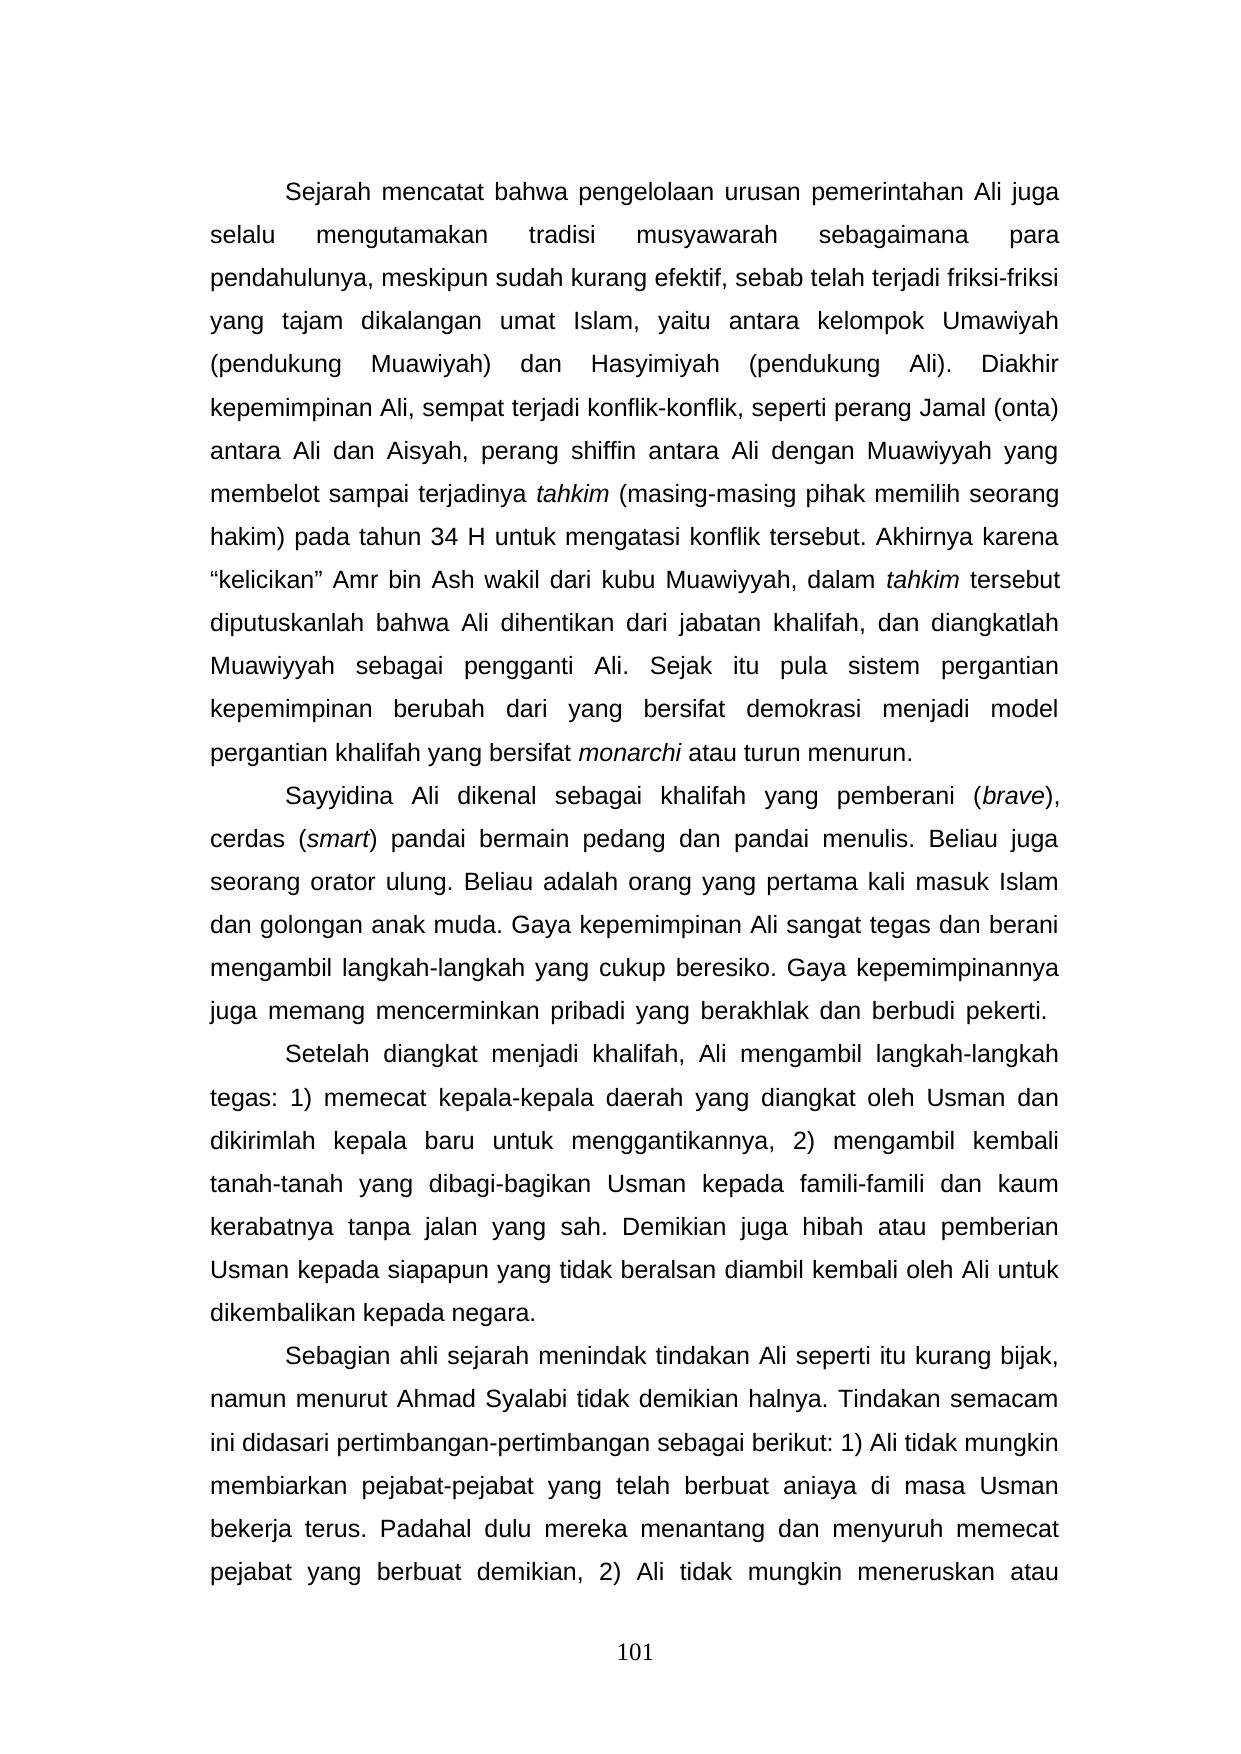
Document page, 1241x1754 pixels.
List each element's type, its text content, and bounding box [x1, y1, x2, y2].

text Sayyidina Ali dikenal sebagai khalifah yang pemberani (brave), cerdas (smart) pandai bermain pedang dan pandai menulis. Beliau juga seorang orator ulung. Beliau adalah orang yang pertama kali masuk Islam dan golongan anak muda. Gaya kepemimpinan Ali sangat tegas dan berani mengambil langkah-langkah yang cukup beresiko. Gaya kepemimpinannya juga memang mencerminkan pribadi yang berakhlak dan berbudi pekerti. Setelah diangkat menjadi khalifah, Ali mengambil langkah-langkah tegas: 1) memecat kepala-kepala daerah yang diangkat oleh Usman dan dikirimlah kepala baru untuk menggantikannya, 2) mengambil kembali tanah-tanah yang dibagi-bagikan Usman kepada famili-famili dan kaum kerabatnya tanpa jalan yang sah. Demikian juga hibah atau pemberian Usman kepada siapapun yang tidak beralsan diambil kembali oleh Ali untuk dikembalikan kepada negara. [210, 781, 1060, 1327]
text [210, 1341, 1060, 1586]
text Sejarah mencatat bahwa pengelolaan urusan pemerintahan Ali juga selalu mengutamakan tradisi musyawarah sebagaimana para pendahulunya, meskipun sudah kurang efektif, sebab telah terjadi friksi-friksi yang tajam dikalangan umat Islam, yaitu antara kelompok Umawiyah (pendukung Muawiyah) dan Hasyimiyah (pendukung Ali). Diakhir kepemimpinan Ali, sempat terjadi konflik-konflik, seperti perang Jamal (onta) antara Ali dan Aisyah, perang shiffin antara Ali dengan Muawiyyah yang membelot sampai terjadinya tahkim (masing-masing pihak memilih seorang hakim) pada tahun 34 H untuk mengatasi konflik tersebut. Akhirnya karena “kelicikan” Amr bin Ash wakil dari kubu Muawiyyah, dalam tahkim tersebut diputuskanlah bahwa Ali dihentikan dari jabatan khalifah, dan diangkatlah Muawiyyah sebagai pengganti Ali. Sejak itu pula sistem pergantian kepemimpinan berubah dari yang bersifat demokrasi menjadi model pergantian khalifah yang bersifat monarchi atau turun menurun. [210, 177, 1060, 766]
